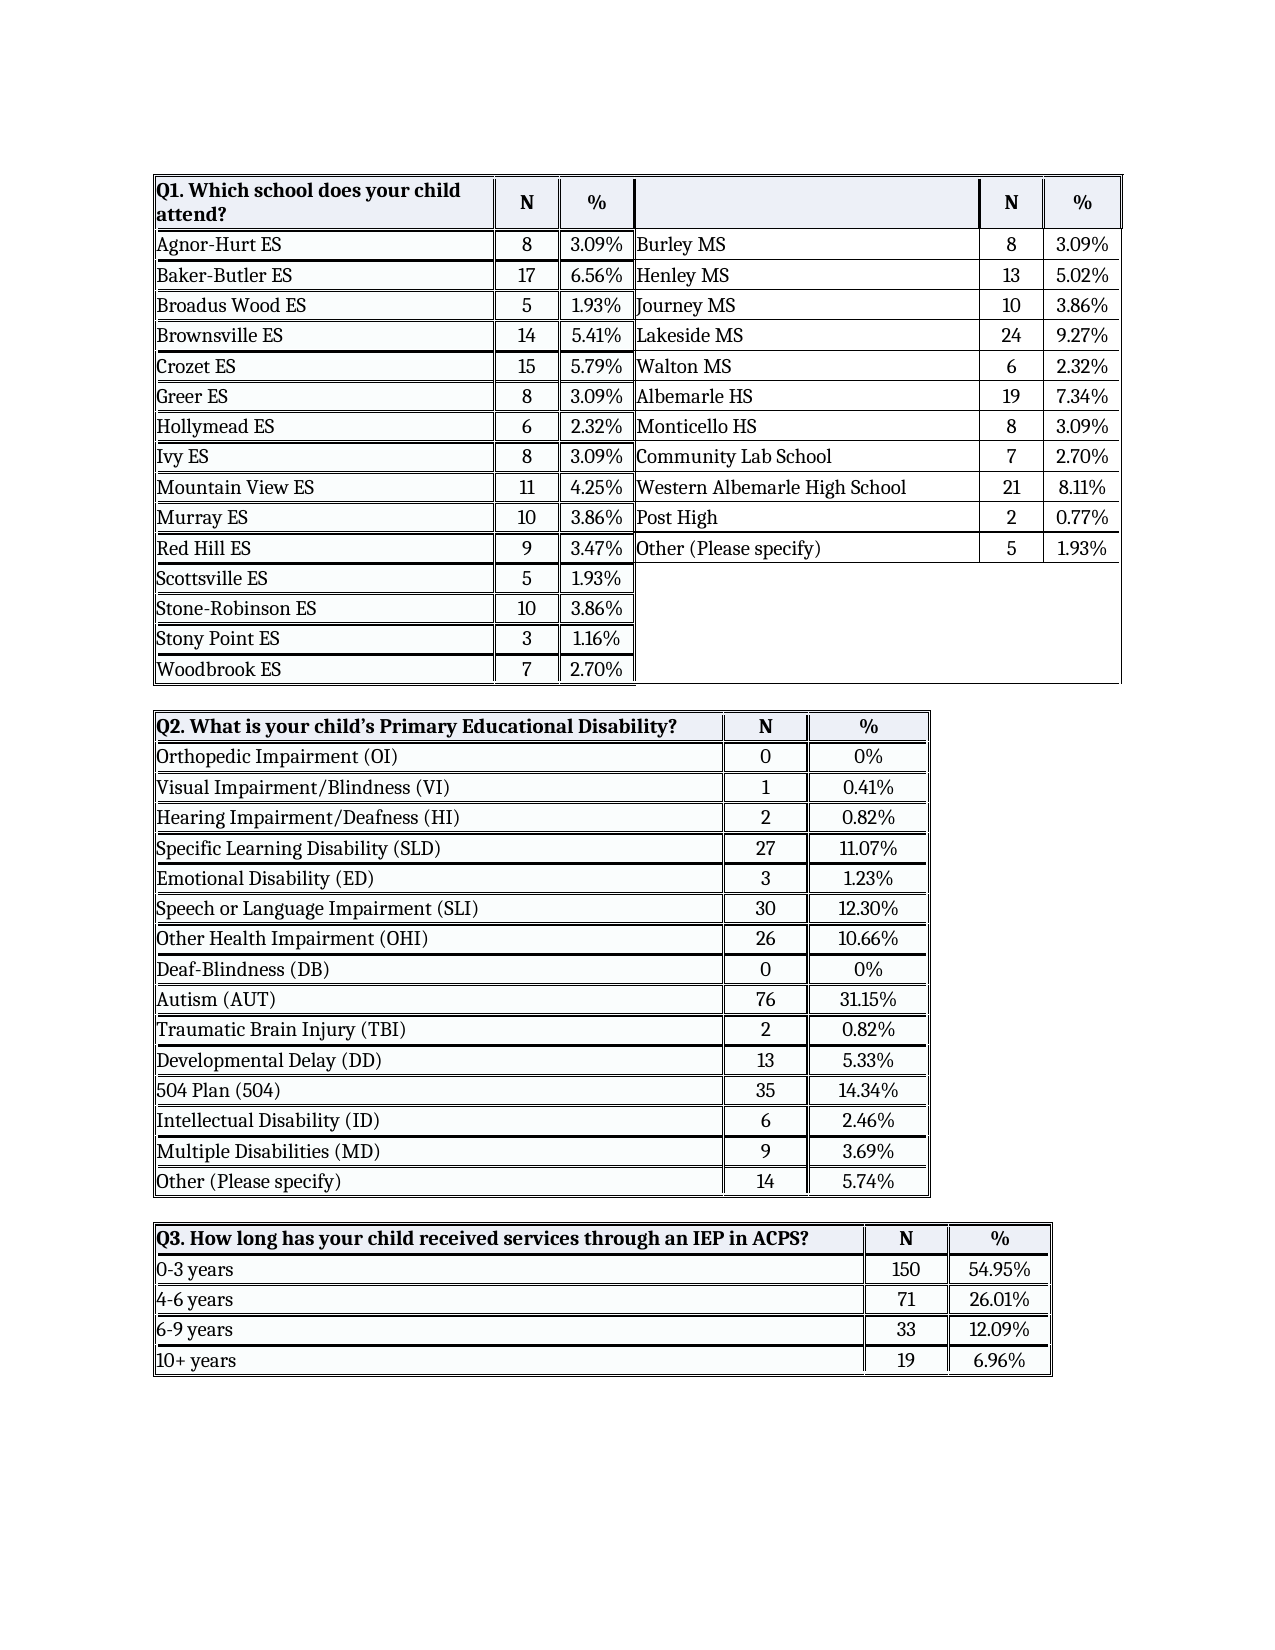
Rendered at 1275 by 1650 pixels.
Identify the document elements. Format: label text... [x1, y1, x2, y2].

table_header N [723, 711, 808, 740]
table_cell 0 [725, 956, 806, 983]
table_cell 6 [725, 1107, 806, 1134]
table_cell 14 [496, 322, 558, 349]
table_cell 30 [725, 895, 806, 922]
table_cell 8.11% [1044, 471, 1121, 501]
table_cell 4.25% [561, 474, 633, 501]
table_cell 3.47% [561, 535, 633, 562]
table_cell 5.74% [808, 1165, 928, 1195]
table_header Q3. How long has your child received services through an IEP in ACPS? [156, 1226, 864, 1253]
table_cell 3.09% [561, 444, 633, 471]
table_cell Specific Learning Disability (SLD) [155, 831, 723, 862]
table_cell Woodbrook ES [156, 653, 494, 683]
table_cell 17 [496, 262, 558, 289]
table_cell 9 [496, 535, 558, 562]
table_cell Stone-Robinson ES [156, 592, 493, 622]
table_cell 54.95% [950, 1253, 1050, 1283]
table_cell 5 [980, 533, 1043, 562]
table_cell 6.96% [948, 1344, 1051, 1374]
table_cell 6.56% [561, 262, 633, 289]
table_cell Red Hill ES [155, 531, 494, 562]
table_cell 504 Plan (504) [156, 1074, 722, 1104]
table_cell 3 [496, 626, 558, 653]
table_cell Lakeside MS [636, 320, 979, 349]
table_cell 150 [866, 1256, 947, 1283]
table_cell Other (Please specify) [636, 533, 979, 562]
table_cell Walton MS [636, 351, 979, 380]
table_cell 4-6 years [156, 1283, 863, 1313]
table_cell Greer ES [156, 380, 493, 410]
table_cell Other (Please specify) [156, 1165, 723, 1195]
table_cell 1.16% [561, 626, 633, 653]
table_cell 12.09% [948, 1313, 1051, 1343]
table_cell 0.82% [808, 1013, 929, 1043]
table_cell 3.86% [561, 595, 633, 622]
table_cell Broadus Wood ES [156, 289, 493, 319]
table_cell 2 [725, 804, 806, 831]
table_cell 8 [980, 411, 1043, 440]
table_cell 3 [725, 865, 806, 892]
table_cell Journey MS [636, 290, 979, 319]
table_header % [948, 1223, 1050, 1253]
table_cell 1.23% [810, 862, 928, 892]
table_cell 3.09% [1044, 410, 1121, 440]
table_cell 12.30% [810, 892, 928, 922]
table_cell Agnor-Hurt ES [155, 228, 494, 258]
table_cell [635, 562, 1121, 683]
table_cell 13 [725, 1047, 806, 1074]
table_cell 2.70% [1044, 440, 1121, 471]
table_header N [980, 177, 1043, 228]
table_cell 2.32% [561, 413, 633, 440]
table_cell 6-9 years [155, 1313, 864, 1343]
table_cell 0 [725, 744, 806, 771]
table_cell 5 [496, 565, 558, 592]
table_cell 10 [980, 290, 1043, 319]
table_cell 10 [496, 595, 558, 622]
table_cell 3.09% [561, 232, 633, 258]
table_cell 15 [496, 353, 558, 380]
table_cell Crozet ES [155, 350, 493, 380]
table_header N [494, 175, 559, 228]
table_cell Developmental Delay (DD) [155, 1044, 722, 1074]
table_cell 3.09% [561, 383, 633, 410]
table_cell 26.01% [950, 1283, 1050, 1313]
table_cell Speech or Language Impairment (SLI) [156, 892, 722, 922]
table_cell 3.86% [1044, 289, 1121, 319]
table_cell 5 [496, 292, 558, 319]
table_cell Community Lab School [636, 441, 979, 471]
table_cell 6 [496, 413, 558, 440]
table_cell Deaf-Blindness (DB) [156, 953, 722, 983]
table_cell Monticello HS [636, 411, 979, 440]
table_cell Scottsville ES [156, 562, 493, 592]
table_cell 5.33% [810, 1044, 929, 1074]
table_header % [559, 175, 634, 228]
table_cell Post High [636, 502, 979, 531]
table_cell 33 [866, 1317, 947, 1343]
table_cell 0% [810, 953, 928, 983]
table_cell 0.41% [810, 771, 928, 801]
table_cell Murray ES [156, 501, 493, 531]
table_cell 0.77% [1044, 501, 1121, 531]
table_cell 7 [980, 441, 1043, 471]
table_cell 26 [725, 926, 806, 953]
table_cell 3.69% [810, 1135, 929, 1165]
table_cell 7.34% [1044, 380, 1121, 410]
table_cell 3.86% [561, 504, 633, 531]
table_cell 6 [980, 351, 1043, 380]
table_cell 9.27% [1044, 319, 1121, 349]
table_cell 35 [725, 1077, 806, 1104]
table_cell Burley MS [636, 229, 979, 258]
table_cell 8 [980, 229, 1043, 258]
table_cell 5.41% [561, 322, 633, 349]
table_cell Hollymead ES [156, 410, 493, 440]
table_header Q2. What is your child’s Primary Educational Disability? [156, 713, 723, 740]
table_cell 0-3 years [156, 1253, 863, 1283]
table_cell 3.09% [1044, 229, 1121, 258]
table_cell 8 [496, 232, 558, 258]
table_header % [808, 713, 928, 740]
table_cell 2 [980, 502, 1043, 531]
table_cell Brownsville ES [156, 319, 493, 349]
table_cell Emotional Disability (ED) [156, 862, 722, 892]
table_cell 2.46% [810, 1104, 928, 1134]
table_cell Baker-Butler ES [155, 259, 493, 289]
table_cell 0% [808, 740, 929, 771]
table_cell 7 [494, 653, 559, 683]
table_cell 10+ years [155, 1344, 864, 1374]
table_cell 14.34% [810, 1074, 928, 1104]
table_cell Henley MS [636, 260, 979, 289]
table_cell Western Albemarle High School [636, 472, 979, 501]
table_cell 19 [980, 381, 1043, 410]
table_cell 5.02% [1044, 259, 1121, 289]
table_cell 19 [864, 1344, 948, 1374]
table_header [635, 177, 979, 228]
table_cell Other Health Impairment (OHI) [156, 922, 722, 953]
table_cell Autism (AUT) [156, 983, 722, 1013]
table_cell 1 [725, 774, 806, 801]
table_cell 21 [980, 472, 1043, 501]
table_cell 11.07% [808, 831, 929, 862]
table_cell 31.15% [810, 983, 928, 1013]
table_cell 10.66% [810, 922, 928, 953]
table_cell 1.93% [561, 292, 633, 319]
table_cell 1.93% [1044, 531, 1121, 562]
table_cell 11 [496, 474, 558, 501]
table_cell 76 [725, 986, 806, 1013]
table_cell 2.70% [559, 653, 634, 683]
table_header N [864, 1223, 948, 1253]
table_cell Albemarle HS [636, 381, 979, 410]
table_cell Intellectual Disability (ID) [156, 1104, 722, 1134]
table_cell Orthopedic Impairment (OI) [155, 740, 723, 771]
table_cell 2.32% [1044, 350, 1121, 380]
table_cell 27 [725, 835, 806, 862]
table_cell 8 [496, 383, 558, 410]
table_cell 14 [723, 1165, 808, 1195]
table_cell Traumatic Brain Injury (TBI) [155, 1013, 723, 1043]
table_cell 13 [980, 260, 1043, 289]
table_cell Visual Impairment/Blindness (VI) [156, 771, 722, 801]
table_cell 71 [866, 1286, 947, 1313]
table_cell Ivy ES [155, 440, 494, 471]
table_cell 8 [496, 444, 558, 471]
table_cell 5.79% [561, 353, 633, 380]
table_cell 1.93% [561, 565, 633, 592]
table_header % [1043, 175, 1120, 228]
table_cell Stony Point ES [156, 622, 493, 653]
table_cell 24 [980, 320, 1043, 349]
table_cell Multiple Disabilities (MD) [155, 1135, 722, 1165]
table_header Q1. Which school does your child attend? [156, 177, 494, 228]
table_cell 0.82% [810, 801, 928, 831]
table_cell Mountain View ES [156, 471, 493, 501]
table_cell Hearing Impairment/Deafness (HI) [156, 801, 722, 831]
table_cell 10 [496, 504, 558, 531]
table_cell 9 [725, 1138, 806, 1165]
table_cell 2 [725, 1017, 806, 1043]
